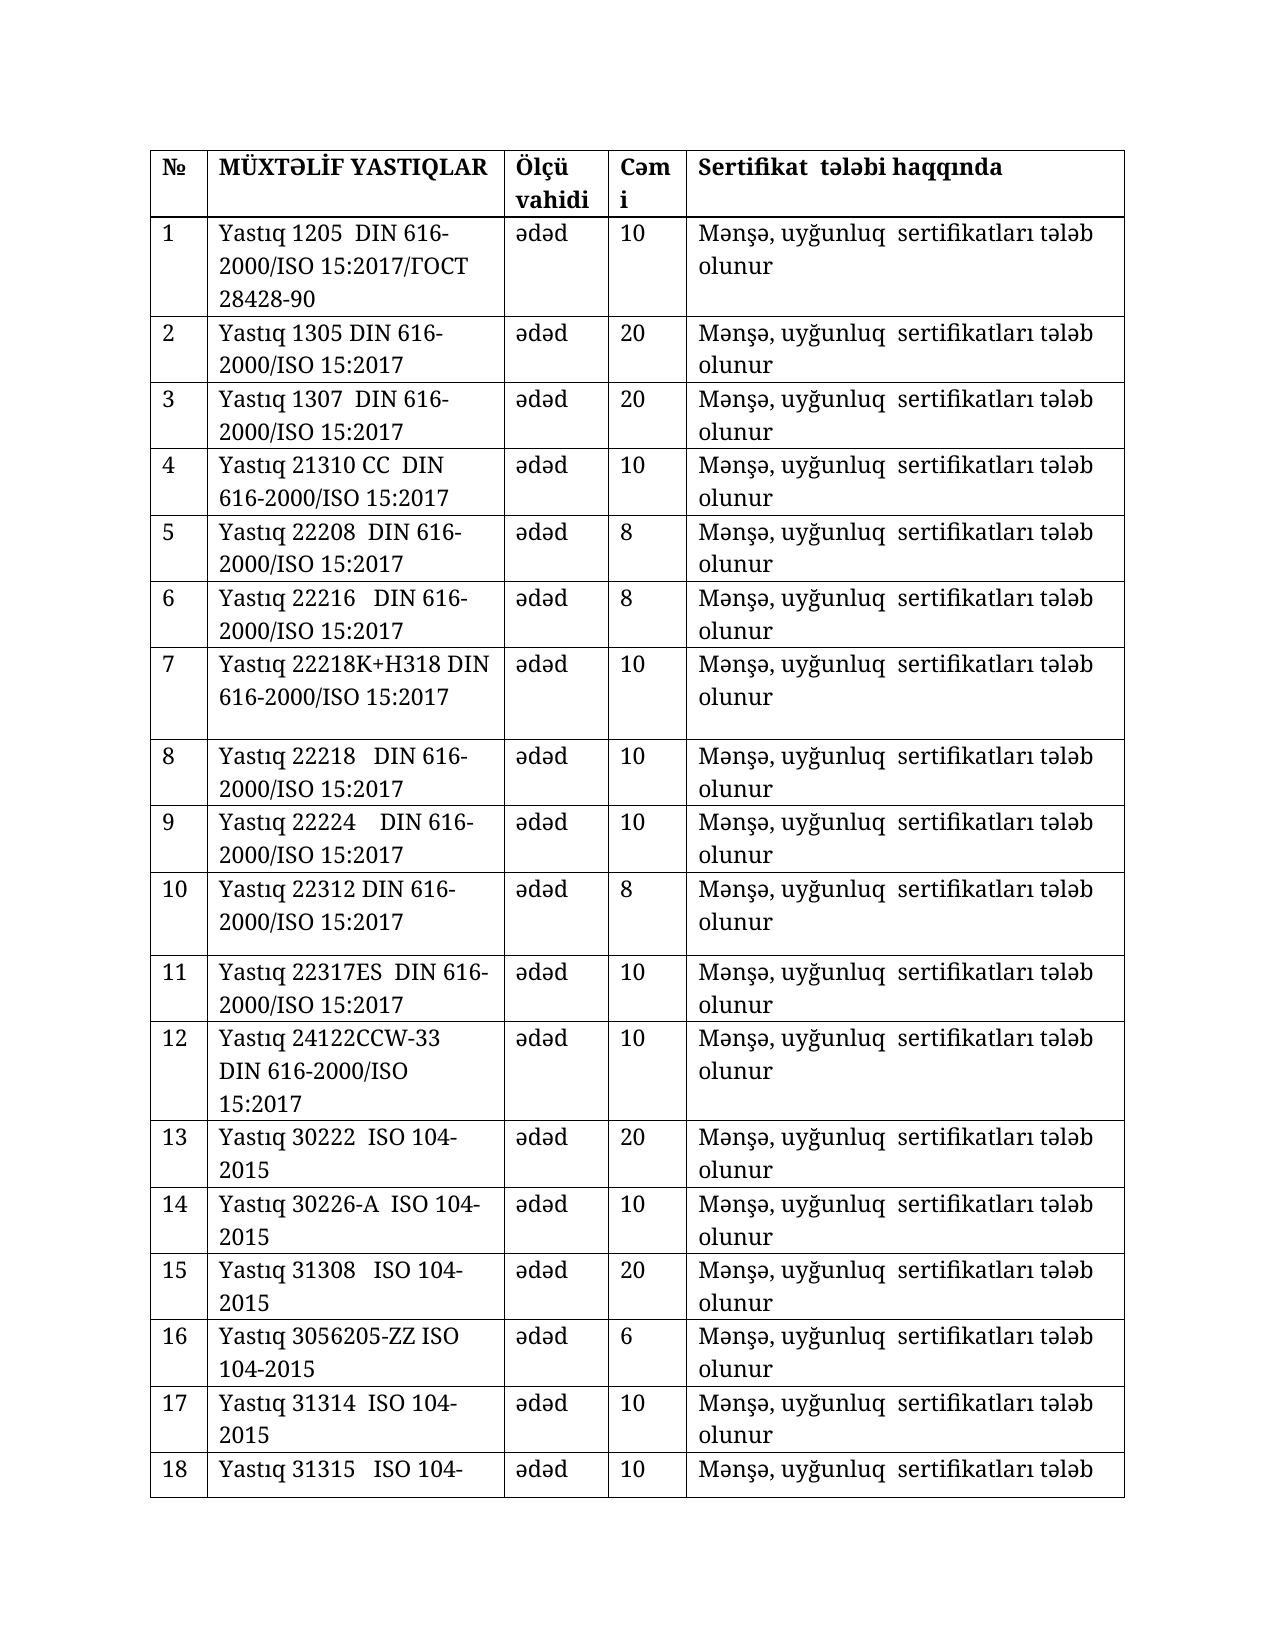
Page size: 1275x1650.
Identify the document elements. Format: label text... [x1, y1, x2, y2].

table_cell 13 [151, 1121, 207, 1187]
table_cell 5 [151, 516, 207, 581]
table_cell 10 [609, 1387, 686, 1452]
table_cell 7 [151, 648, 207, 739]
table_cell ədəd [505, 516, 608, 581]
table_cell ədəd [505, 956, 608, 1021]
table_cell Mənşə, uyğunluq sertifikatları tələb olunur [687, 516, 1124, 581]
table_cell Yastıq 31314 ISO 104-2015 [208, 1387, 504, 1452]
table_cell Mənşə, uyğunluq sertifikatları tələb olunur [687, 317, 1124, 382]
table_cell Yastıq 21310 CC DIN 616-2000/ISO 15:2017 [208, 449, 504, 514]
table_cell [687, 1453, 1124, 1497]
table_cell 3 [151, 383, 207, 448]
table_cell ədəd [505, 1188, 608, 1253]
table_cell ədəd [505, 1254, 608, 1319]
table_cell Yastıq 31308 ISO 104-2015 [208, 1254, 504, 1319]
table_header MÜXTƏLİF YASTIQLAR [208, 151, 504, 216]
table_cell 10 [609, 449, 686, 514]
table_cell ədəd [505, 582, 608, 647]
table_cell ədəd [505, 873, 608, 955]
table_cell ədəd [505, 648, 608, 739]
table_cell ədəd [505, 740, 608, 805]
table_cell Yastıq 1205 DIN 616-2000/ISO 15:2017/ГОСТ 28428-90 [208, 218, 504, 316]
table_cell ədəd [505, 317, 608, 382]
table_cell Mənşə, uyğunluq sertifikatları tələb olunur [687, 449, 1124, 514]
table_cell Yastıq 22208 DIN 616-2000/ISO 15:2017 [208, 516, 504, 581]
table_cell 2 [151, 317, 207, 382]
table_cell 10 [609, 740, 686, 805]
table_cell 8 [609, 873, 686, 955]
table_cell Yastıq 1307 DIN 616-2000/ISO 15:2017 [208, 383, 504, 448]
table_cell 9 [151, 806, 207, 872]
table_cell 20 [609, 383, 686, 448]
table_cell Mənşə, uyğunluq sertifikatları tələb olunur [687, 1188, 1124, 1253]
table_cell Mənşə, uyğunluq sertifikatları tələb olunur [687, 218, 1124, 316]
table_cell 10 [609, 956, 686, 1021]
table_cell ədəd [505, 1121, 608, 1187]
table_cell Mənşə, uyğunluq sertifikatları tələb olunur [687, 1320, 1124, 1386]
table_cell ədəd [505, 1320, 608, 1386]
table_cell 6 [151, 582, 207, 647]
table_cell Mənşə, uyğunluq sertifikatları tələb olunur [687, 740, 1124, 805]
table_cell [208, 1453, 504, 1497]
table_cell Mənşə, uyğunluq sertifikatları tələb olunur [687, 1254, 1124, 1319]
table_cell 12 [151, 1022, 207, 1120]
table_cell 8 [609, 516, 686, 581]
table_cell 8 [151, 740, 207, 805]
table_cell 1 [151, 218, 207, 316]
table_cell Mənşə, uyğunluq sertifikatları tələb olunur [687, 1022, 1124, 1120]
table_cell Yastıq 22218K+H318 DIN 616-2000/ISO 15:2017 [208, 648, 504, 739]
table_cell 14 [151, 1188, 207, 1253]
table_cell Mənşə, uyğunluq sertifikatları tələb olunur [687, 648, 1124, 739]
table_cell ədəd [505, 1387, 608, 1452]
table_cell Yastıq 22218 DIN 616-2000/ISO 15:2017 [208, 740, 504, 805]
table_header Cəmi [609, 151, 686, 216]
table_cell 10 [609, 218, 686, 316]
table_cell Yastıq 24122CCW-33 DIN 616-2000/ISO 15:2017 [208, 1022, 504, 1120]
table_cell 20 [609, 1121, 686, 1187]
table_cell Yastıq 1305 DIN 616-2000/ISO 15:2017 [208, 317, 504, 382]
table_cell 10 [609, 1453, 686, 1497]
table_cell ədəd [505, 383, 608, 448]
table_cell Mənşə, uyğunluq sertifikatları tələb olunur [687, 873, 1124, 955]
table_cell ədəd [505, 449, 608, 514]
table_cell 10 [609, 1022, 686, 1120]
table_cell 8 [609, 582, 686, 647]
table_cell Yastıq 30226-A ISO 104-2015 [208, 1188, 504, 1253]
table_cell Yastıq 22317ES DIN 616-2000/ISO 15:2017 [208, 956, 504, 1021]
table_cell ədəd [505, 806, 608, 872]
table_cell 4 [151, 449, 207, 514]
table_cell 20 [609, 317, 686, 382]
table_cell 17 [151, 1387, 207, 1452]
table_header Sertifikat tələbi haqqında [687, 151, 1124, 216]
table_cell ədəd [505, 218, 608, 316]
table_cell Yastıq 30222 ISO 104-2015 [208, 1121, 504, 1187]
table_header № [151, 151, 207, 216]
table_cell Yastıq 3056205-ZZ ISO 104-2015 [208, 1320, 504, 1386]
table_cell Mənşə, uyğunluq sertifikatları tələb olunur [687, 1121, 1124, 1187]
table_cell 6 [609, 1320, 686, 1386]
table_cell 10 [609, 806, 686, 872]
table_cell 20 [609, 1254, 686, 1319]
table_cell 10 [609, 1188, 686, 1253]
table_cell ədəd [505, 1022, 608, 1120]
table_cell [687, 1387, 1124, 1452]
table_cell ədəd [505, 1453, 608, 1497]
table_cell 16 [151, 1320, 207, 1386]
table_cell 18 [151, 1453, 207, 1497]
table_cell 11 [151, 956, 207, 1021]
table_cell 10 [151, 873, 207, 955]
table_cell Yastıq 22312 DIN 616-2000/ISO 15:2017 [208, 873, 504, 955]
table_header Ölçü vahidi [505, 151, 608, 216]
table_cell Yastıq 22224 DIN 616-2000/ISO 15:2017 [208, 806, 504, 872]
table_cell 10 [609, 648, 686, 739]
table_cell 15 [151, 1254, 207, 1319]
table_cell Mənşə, uyğunluq sertifikatları tələb olunur [687, 383, 1124, 448]
table_cell Mənşə, uyğunluq sertifikatları tələb olunur [687, 582, 1124, 647]
table_cell Mənşə, uyğunluq sertifikatları tələb olunur [687, 806, 1124, 872]
table_cell Mənşə, uyğunluq sertifikatları tələb olunur [687, 956, 1124, 1021]
table_cell Yastıq 22216 DIN 616-2000/ISO 15:2017 [208, 582, 504, 647]
